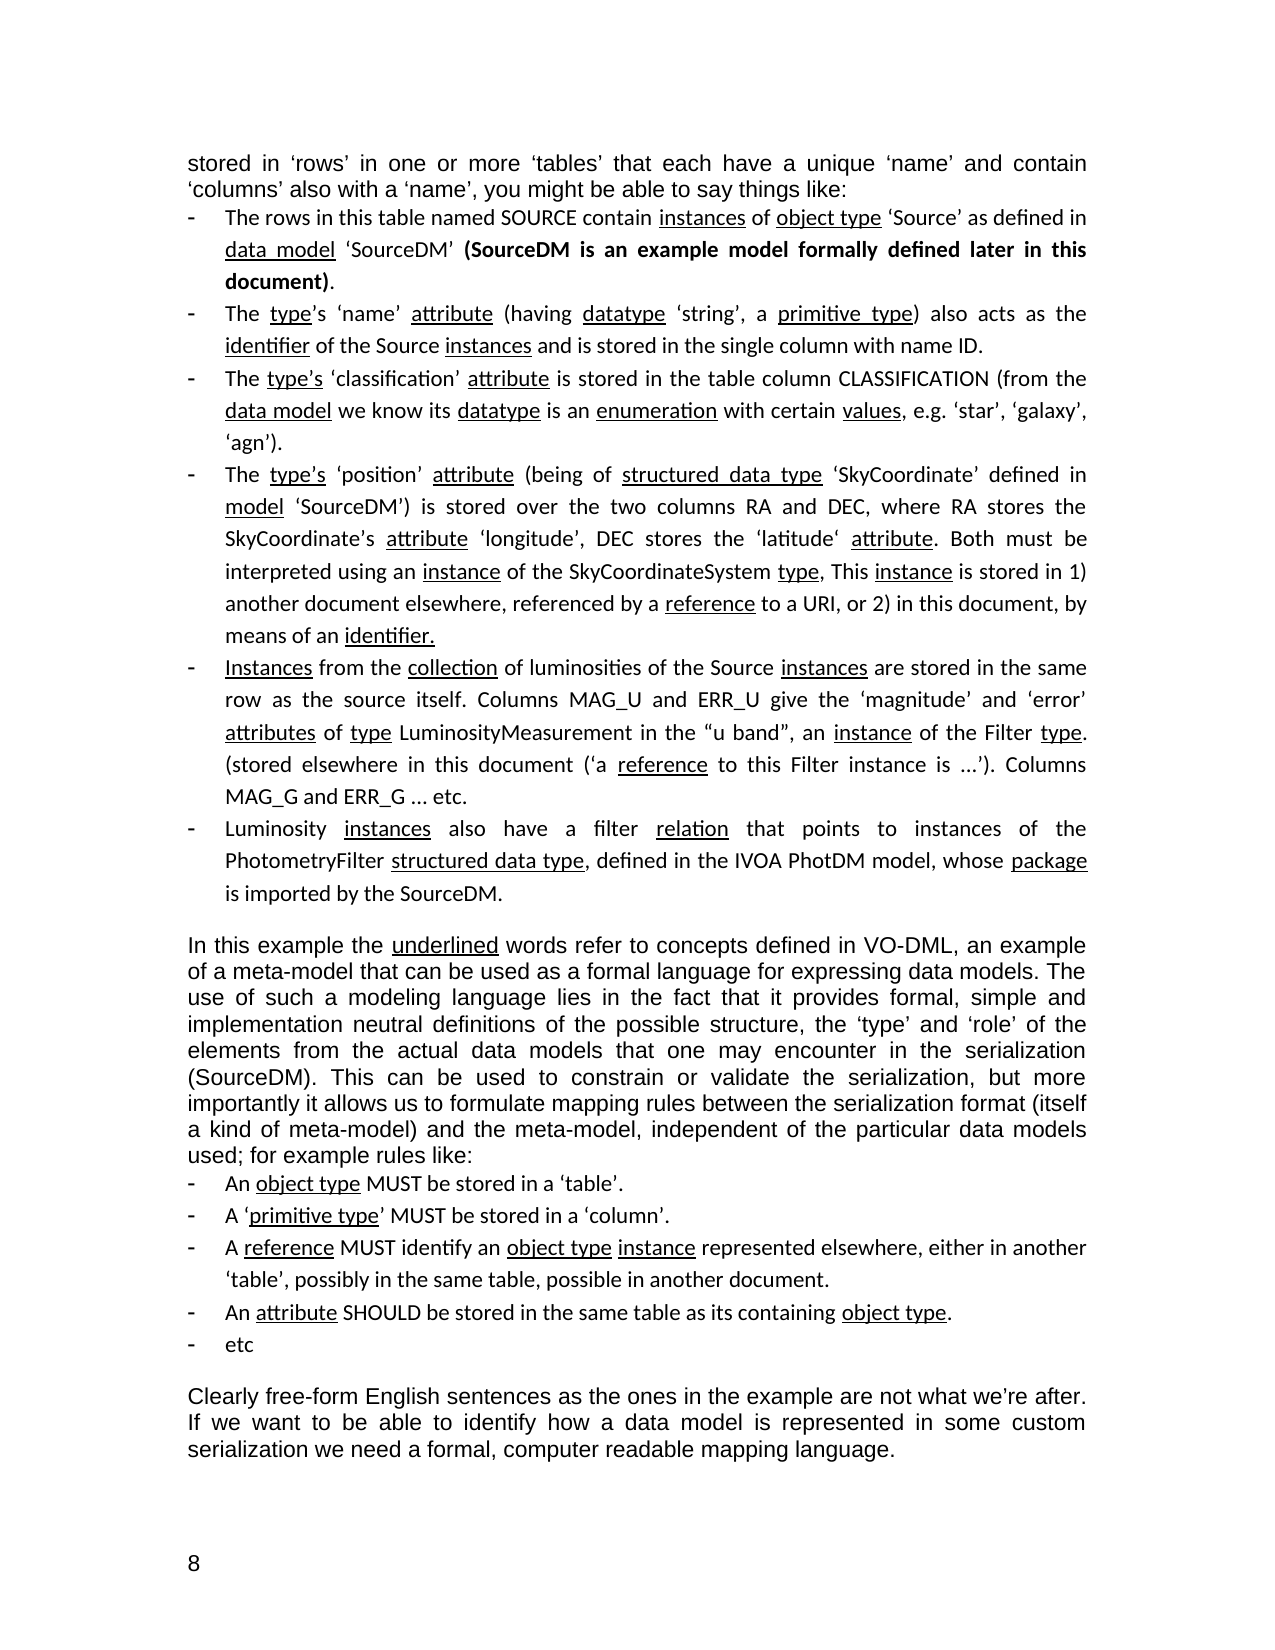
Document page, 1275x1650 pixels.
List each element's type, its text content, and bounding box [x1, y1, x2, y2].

list Instances from the collection of luminosities of the Source instances are stored in the same row as the source itself. Columns MAG_U and ERR_U give the ‘magnitude’ and ‘error’ attributes of type LuminosityMeasurement in the “u band”, an instance of the Filter type. (stored elsewhere in this document (‘a reference to this Filter instance is ...’). Columns MAG_G and ERR_G ... etc. [187, 653, 1087, 810]
list The type’s ‘position’ attribute (being of structured data type ‘SkyCoordinate’ defined in model ‘SourceDM’) is stored over the two columns RA and DEC, where RA stores the SkyCoordinate’s attribute ‘longitude’, DEC stores the ‘latitude‘ attribute. Both must be interpreted using an instance of the SkyCoordinateSystem type, This instance is stored in 1) another document elsewhere, referenced by a reference to a URI, or 2) in this document, by means of an identifier. [187, 460, 1087, 649]
list The type’s ‘classification’ attribute is stored in the table column CLASSIFICATION (from the data model we know its datatype is an enumeration with certain values, e.g. ‘star’, ‘galaxy’, ‘agn’). [187, 364, 1087, 456]
text Clearly free-form English sentences as the ones in the example are not what we’re after. If we want to be able to identify how a data model is represented in some custom serialization we need a formal, computer readable mapping language. [187, 1383, 1087, 1462]
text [187, 150, 1087, 203]
text In this example the underlined words refer to concepts defined in VO-DML, an example of a meta-model that can be used as a formal language for expressing data models. The use of such a modeling language lies in the fact that it provides formal, simple and implementation neutral definitions of the possible structure, the ‘type’ and ‘role’ of the elements from the actual data models that one may encounter in the serialization (SourceDM). This can be used to constrain or validate the serialization, but more importantly it allows us to formulate mapping rules between the serialization format (itself a kind of meta-model) and the meta-model, independent of the particular data models used; for example rules like: [187, 932, 1087, 1169]
list An object type MUST be stored in a ‘table’. [187, 1169, 1087, 1197]
list An attribute SHOULD be stored in the same table as its containing object type. [187, 1298, 1087, 1326]
list etc [187, 1330, 1087, 1358]
list The rows in this table named SOURCE contain instances of object type ‘Source’ as defined in data model ‘SourceDM’ (SourceDM is an example model formally defined later in this document). [187, 203, 1087, 295]
list The type’s ‘name’ attribute (having datatype ‘string’, a primitive type) also acts as the identifier of the Source instances and is stored in the single column with name ID. [187, 299, 1087, 359]
list Luminosity instances also have a filter relation that points to instances of the PhotometryFilter structured data type, defined in the IVOA PhotDM model, whose package is imported by the SourceDM. [187, 814, 1087, 907]
list A reference MUST identify an object type instance represented elsewhere, either in another ‘table’, possibly in the same table, possible in another document. [187, 1233, 1087, 1293]
list A ‘primitive type’ MUST be stored in a ‘column’. [187, 1201, 1087, 1229]
